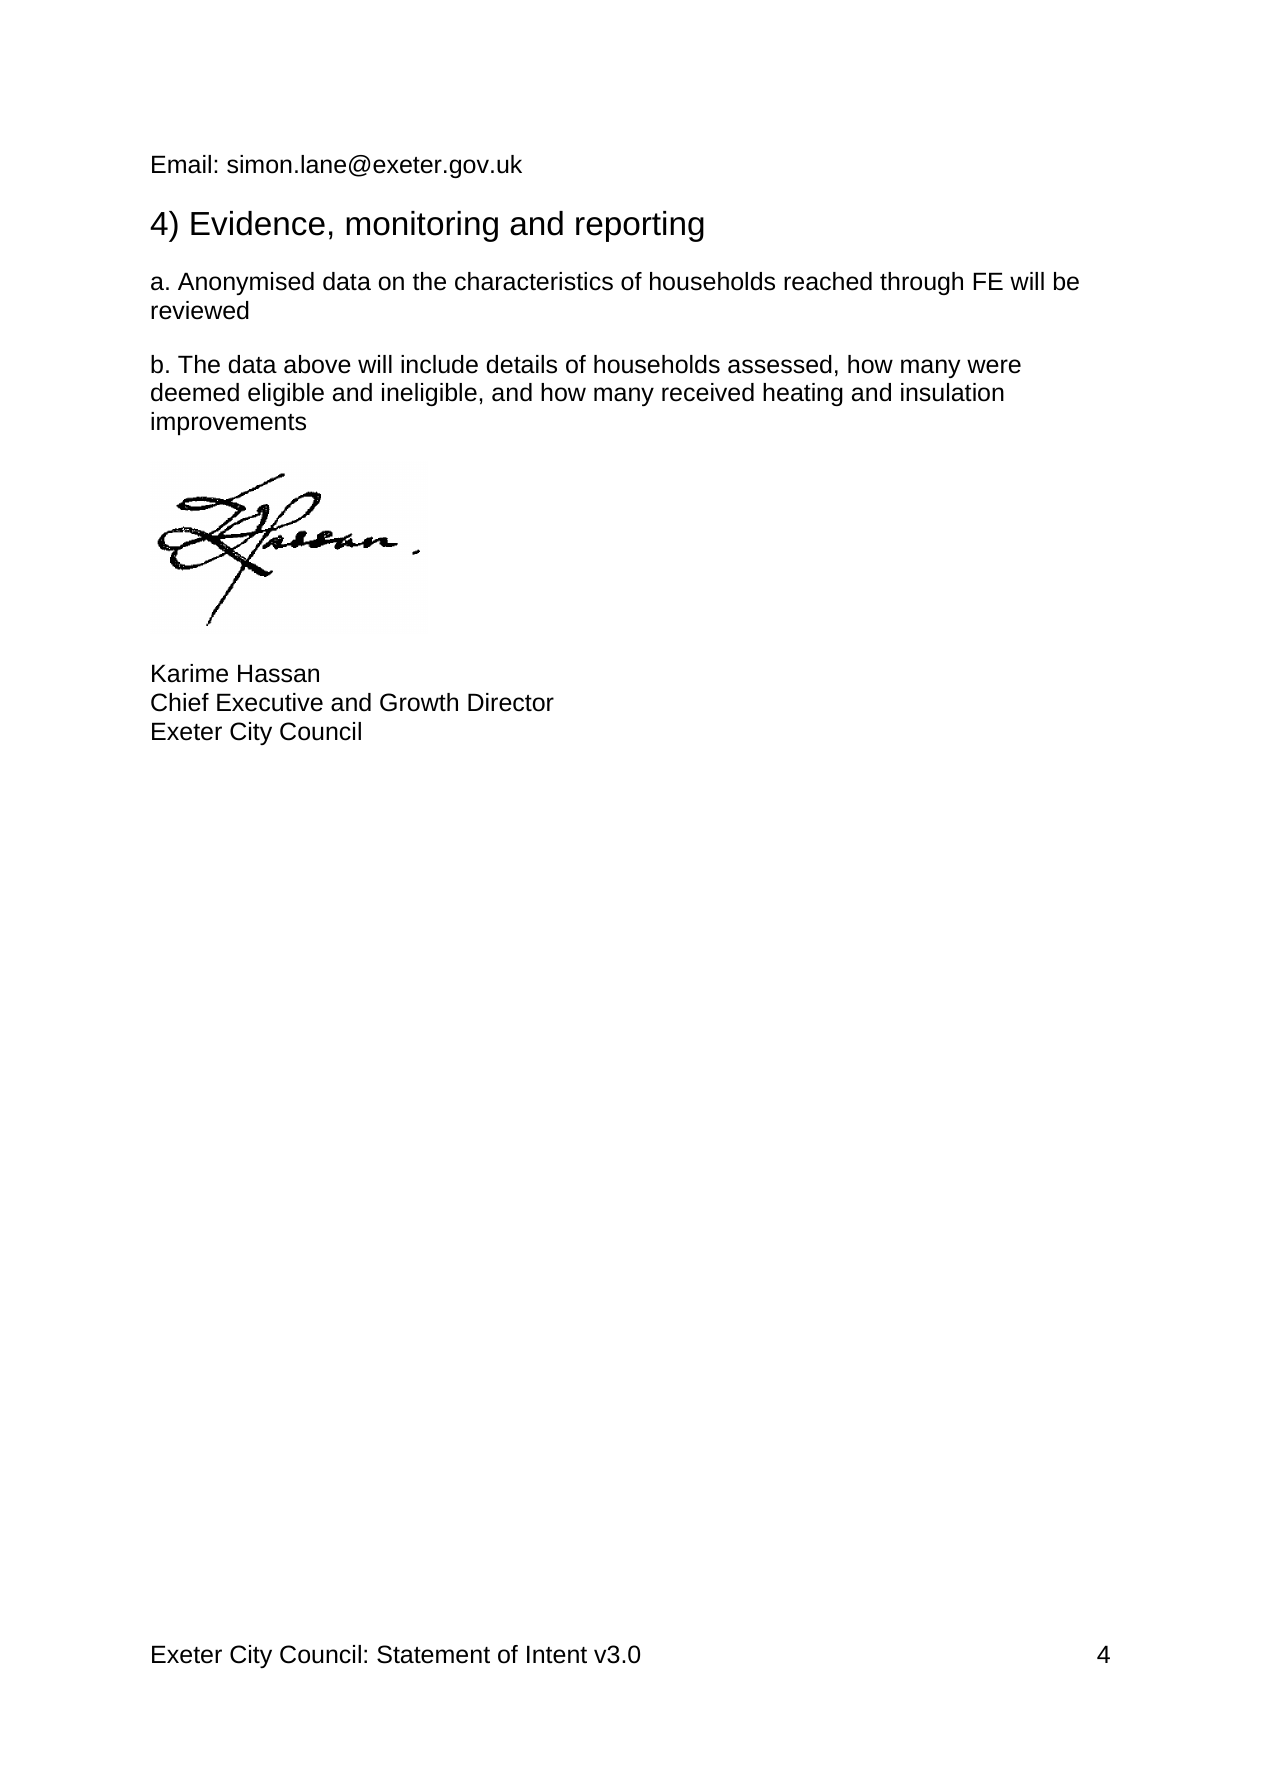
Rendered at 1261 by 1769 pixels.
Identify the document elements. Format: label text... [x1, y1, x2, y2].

text Exeter City Council [150, 717, 1111, 745]
text Email: simon.lane@exeter.gov.uk [150, 150, 1111, 179]
text Karime Hassan [150, 659, 1111, 688]
text Chief Executive and Growth Director [150, 688, 1111, 717]
text a. Anonymised data on the characteristics of households reached through FE will be reviewed [150, 267, 1111, 325]
text b. The data above will include details of households assessed, how many were deemed eligible and ineligible, and how many received heating and insulation improvements [150, 350, 1111, 436]
subtitle 4) Evidence, monitoring and reporting [150, 204, 1111, 242]
picture [150, 461, 428, 634]
